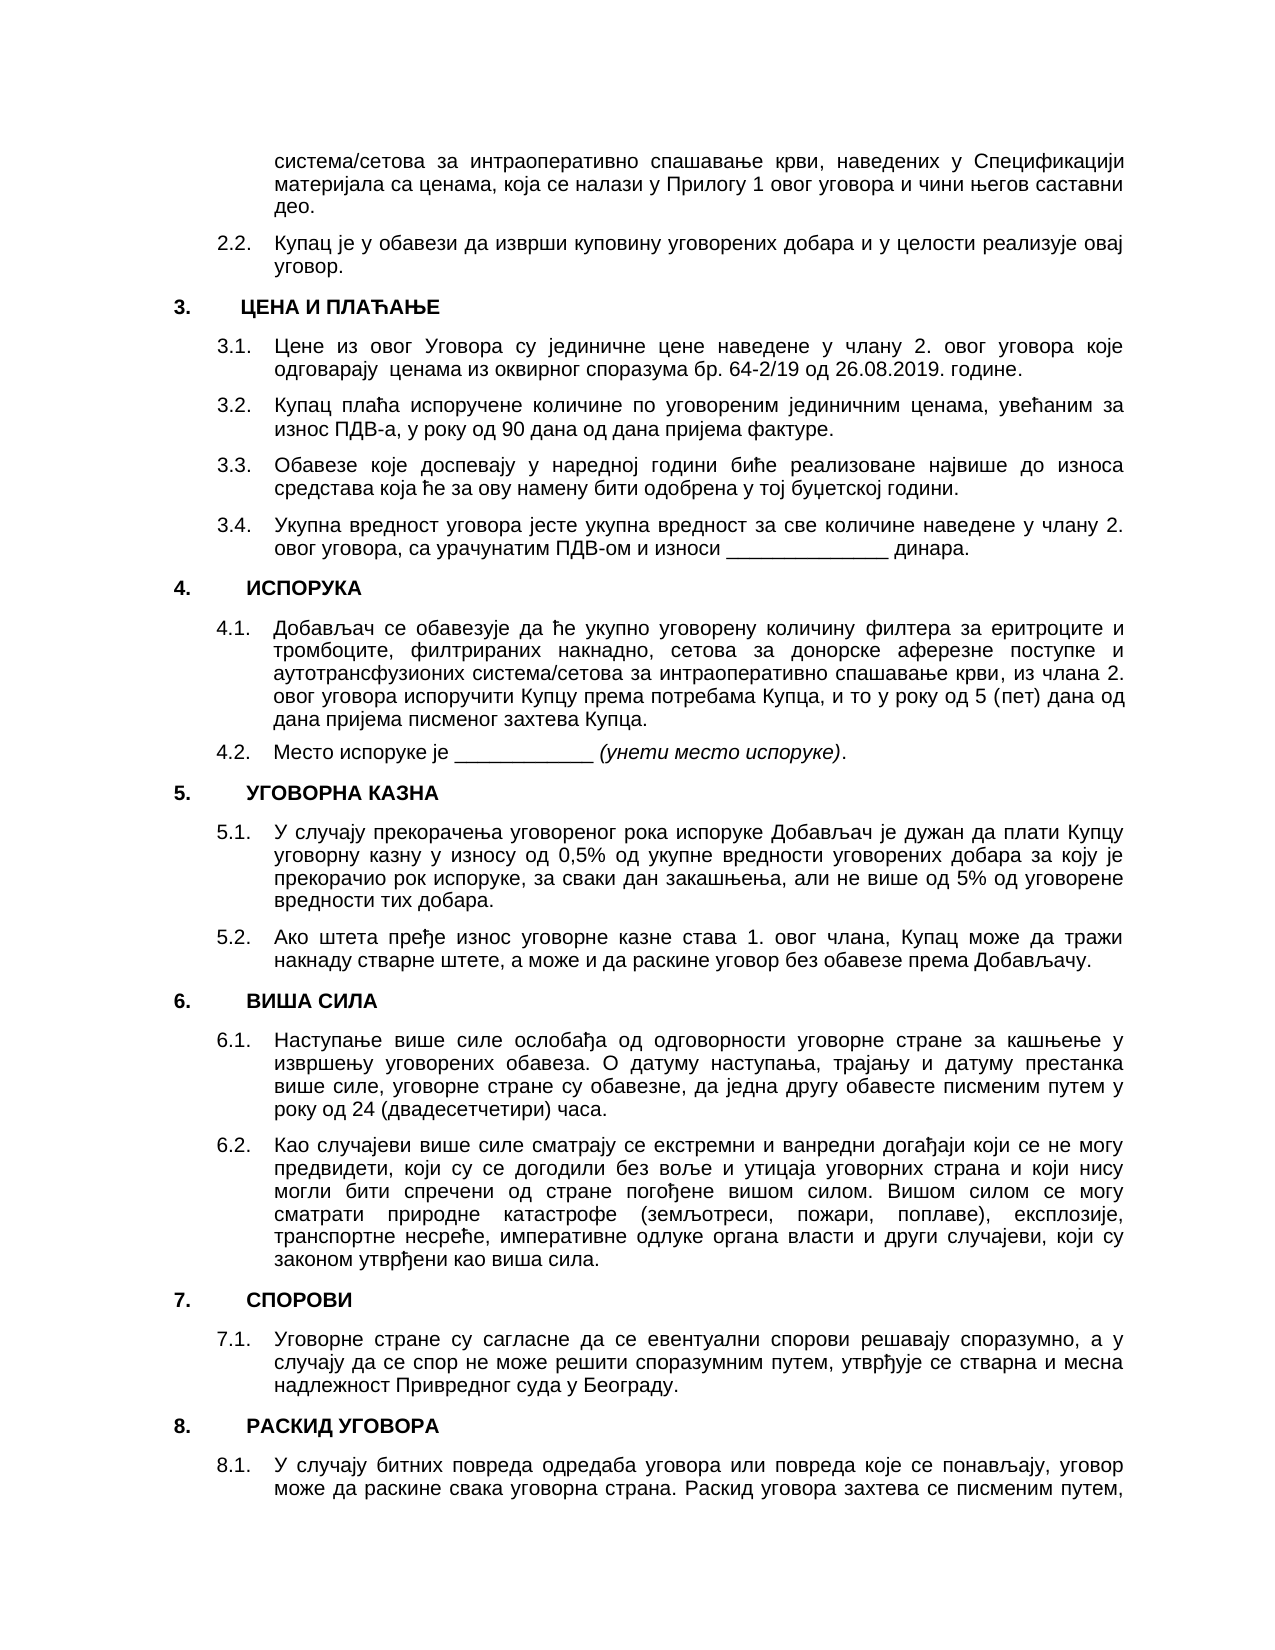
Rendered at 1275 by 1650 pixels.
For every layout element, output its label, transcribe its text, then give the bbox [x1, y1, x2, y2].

list Oбавезе које доспевају у наредној години биће реализоване највише до износа средстава која ће за ову намену бити одобрена у тој буџетској години. [217, 454, 1125, 500]
list Цене из овог Уговора су јединичне цене наведене у члану 2. овог уговора које одговарају ценама из оквирног споразума бр. 64-2/19 од 26.08.2019. године. [217, 335, 1125, 381]
list УГОВОРНА КАЗНА [174, 781, 1123, 804]
list Место испоруке је ____________ (унети место испоруке). [216, 741, 1125, 764]
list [216, 1454, 1125, 1499]
list Укупна вредност уговора јесте укупна вредност за све количине наведене у члану 2. овог уговора, са урачунатим ПДВ-ом и износи ______________ динара. [217, 514, 1125, 559]
list Ако штета пређе износ уговорне казне става 1. овог члана, Купац може да тражи накнаду стварне штете, а може и да раскине уговор без обавезе према Добављачу. [216, 926, 1125, 972]
list Уговорне стране су сагласне да се евентуални спорови решавају споразумно, а у случају да се спор не може решити споразумним путем, утврђује се стварна и месна надлежност Привредног суда у Београду. [216, 1328, 1125, 1397]
list РАСКИД УГОВОРА [174, 1413, 1123, 1437]
list Купац је у обавези да изврши куповину уговорених добара и у целости реализује овај уговор. [217, 232, 1125, 278]
list ЦЕНА И ПЛАЋАЊЕ [174, 294, 1123, 318]
list У случају прекорачења уговореног рока испоруке Добављач је дужан да плати Купцу уговорну казну у износу од 0,5% од укупне вредности уговорених добара за коју је прекорачио рок испоруке, за сваки дан закашњења, али не више од 5% од уговорене вредности тих добара. [216, 821, 1125, 912]
list Наступање више силе ослобађа од одговорности уговорне стране за кашњење у извршењу уговорених обавеза. О датуму наступања, трајању и датуму престанка више силе, уговорне стране су обавезне, да једна другу обавесте писменим путем у року од 24 (двадесетчетири) часа. [216, 1029, 1125, 1120]
list Купац плаћа испоручене количине по уговореним јединичним ценама, увећаним за износ ПДВ-а, у року од 90 дана од дана пријема фактуре. [217, 395, 1125, 440]
list ВИША СИЛА [174, 988, 1123, 1012]
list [217, 150, 1125, 218]
list Добављач се обавезује да ће укупно уговорену количину филтера за еритроците и тромбоците, филтрираних накнадно, сетова за донорске аферезне поступке и аутотрансфузионих система/сетова за интраоперативно спашавање крви, из члана 2. овог уговора испоручити Купцу према потребама Купца, и то у року од 5 (пет) дана од дана пријема писменог захтева Купца. [216, 617, 1125, 731]
list ИСПОРУКА [174, 576, 1123, 600]
list СПОРОВИ [174, 1288, 1123, 1312]
list Као случајеви више силе сматрају се екстремни и ванредни догађаји који се не могу предвидети, који су се догодили без воље и утицаја уговорних страна и који нису могли бити спречени од стране погођене вишом силом. Вишом силом се могу сматрати природне катастрофе (земљотреси, пожари, поплаве), експлозије, транспортне несреће, императивне одлуке органа власти и други случајеви, који су законом утврђени као виша сила. [216, 1134, 1125, 1271]
